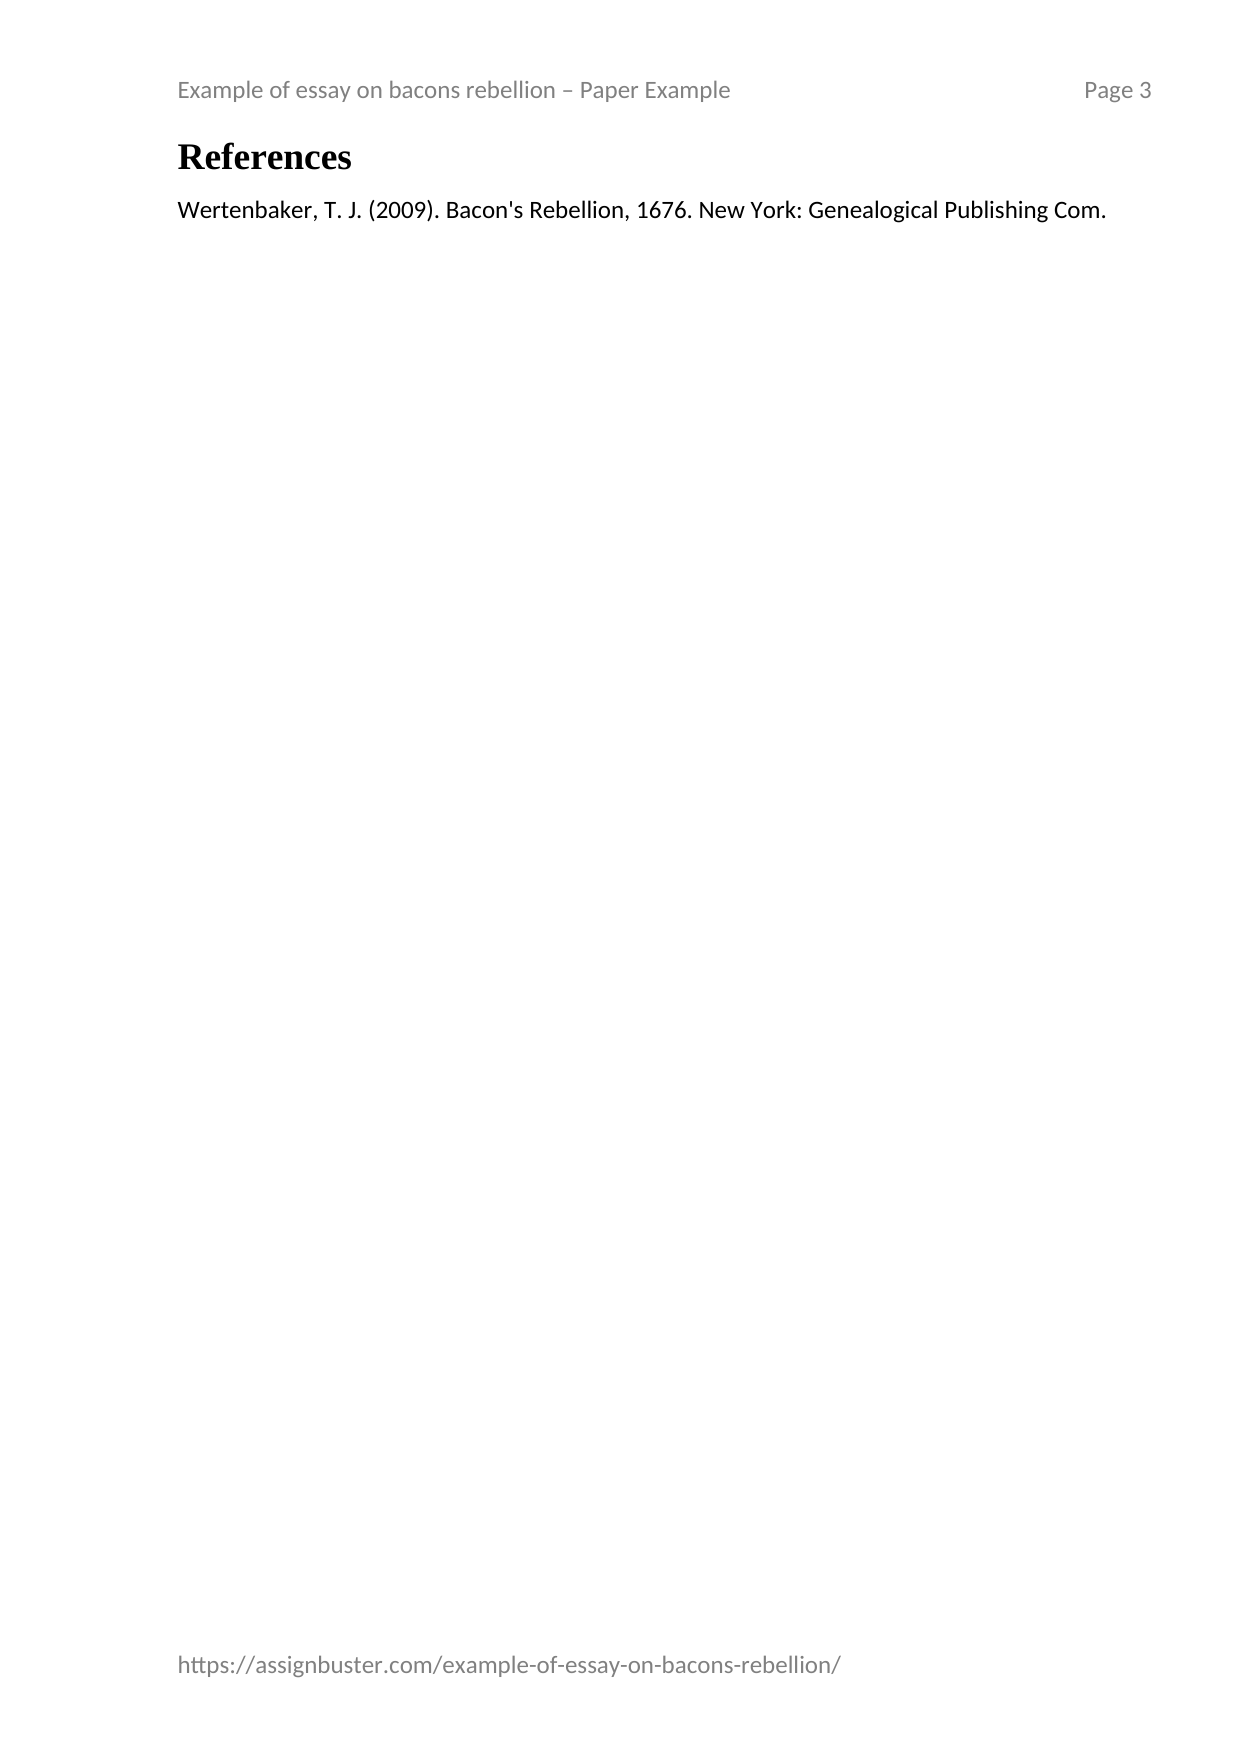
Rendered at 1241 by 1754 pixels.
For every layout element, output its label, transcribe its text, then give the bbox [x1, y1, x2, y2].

text Wertenbaker, T. J. (2009). Bacon's Rebellion, 1676. New York: Genealogical Publishing Com. [177, 194, 1152, 224]
subtitle References [177, 135, 1152, 178]
